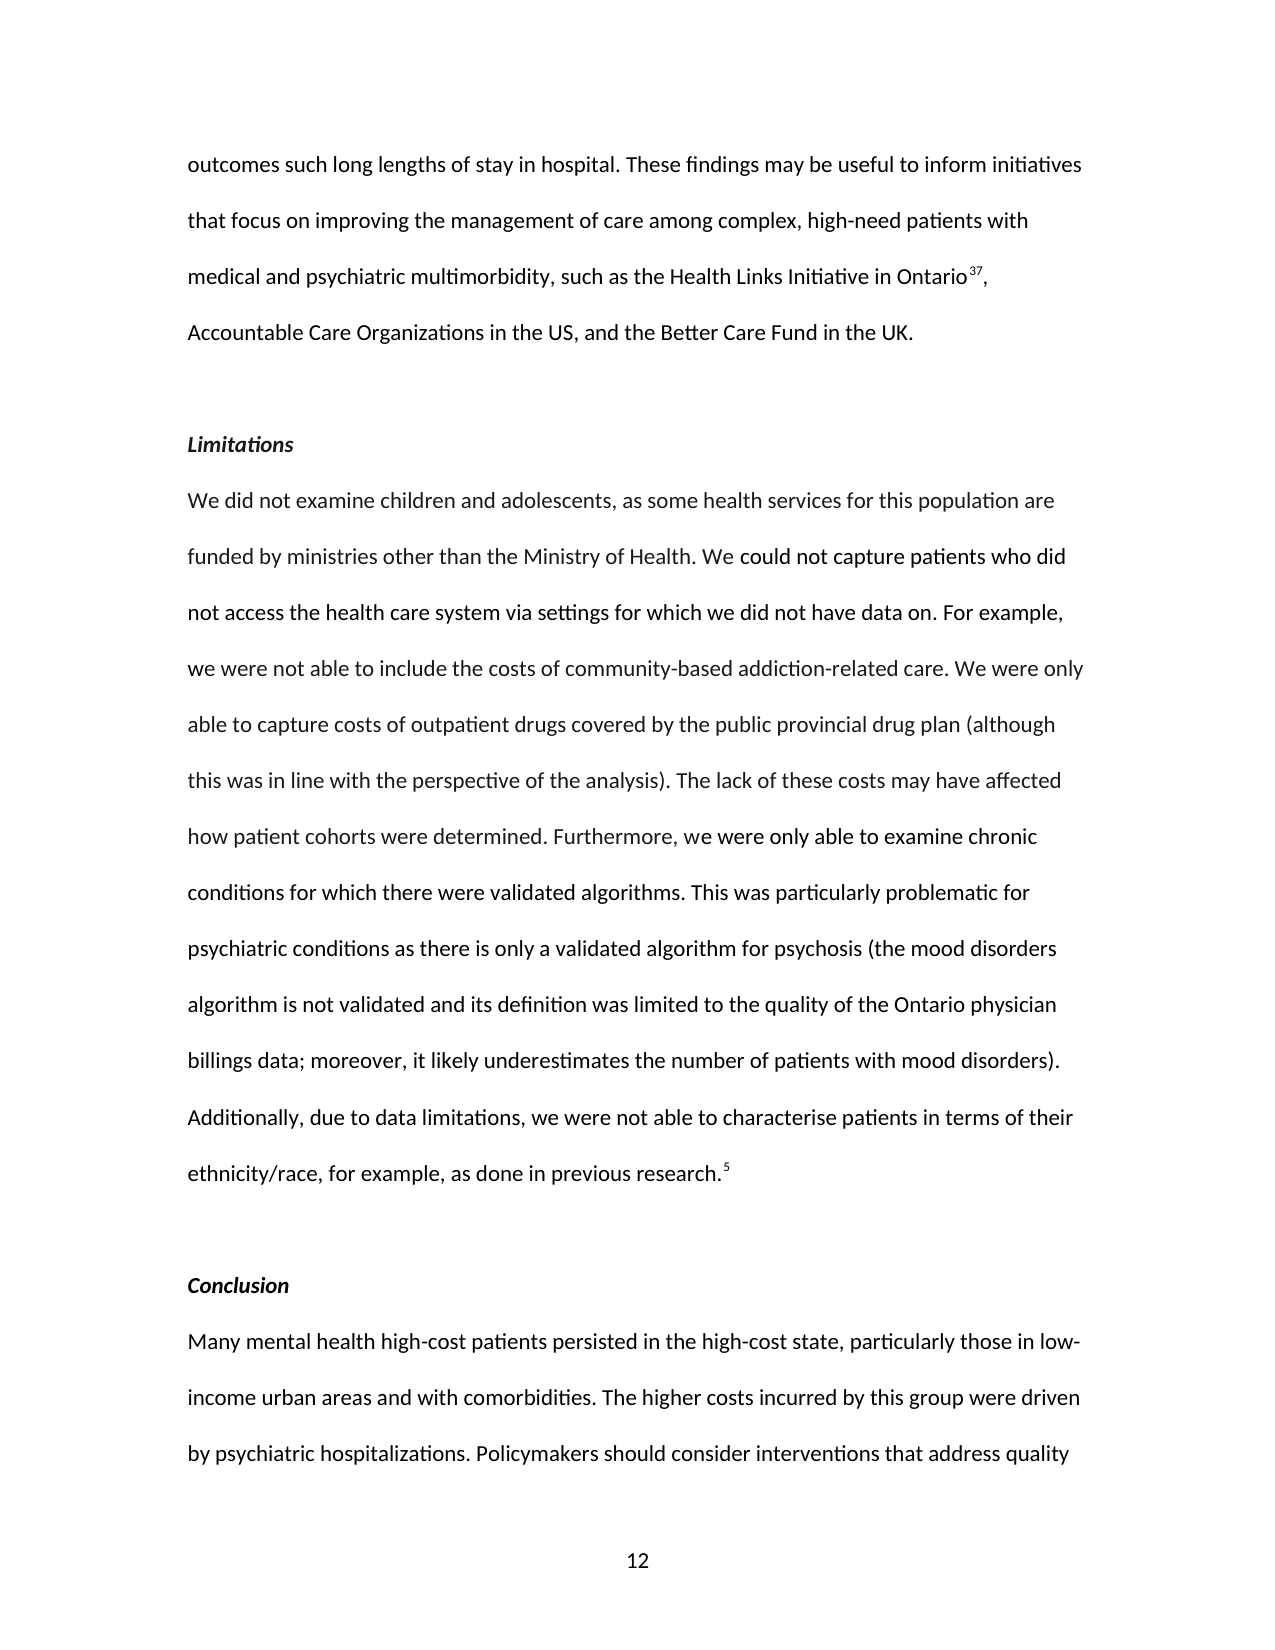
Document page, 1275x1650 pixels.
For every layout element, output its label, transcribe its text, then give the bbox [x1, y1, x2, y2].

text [187, 150, 1087, 346]
text Conclusion [187, 1271, 1087, 1299]
text Limitations [187, 430, 1087, 458]
text We did not examine children and adolescents, as some health services for this population are funded by ministries other than the Ministry of Health. We could not capture patients who did not access the health care system via settings for which we did not have data on. For example, we were not able to include the costs of community-based addiction-related care. We were only able to capture costs of outpatient drugs covered by the public provincial drug plan (although this was in line with the perspective of the analysis). The lack of these costs may have affected how patient cohorts were determined. Furthermore, we were only able to examine chronic conditions for which there were validated algorithms. This was particularly problematic for psychiatric conditions as there is only a validated algorithm for psychosis (the mood disorders algorithm is not validated and its definition was limited to the quality of the Ontario physician billings data; moreover, it likely underestimates the number of patients with mood disorders). Additionally, due to data limitations, we were not able to characterise patients in terms of their ethnicity/race, for example, as done in previous research.5 [187, 486, 1087, 1187]
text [187, 1327, 1087, 1467]
